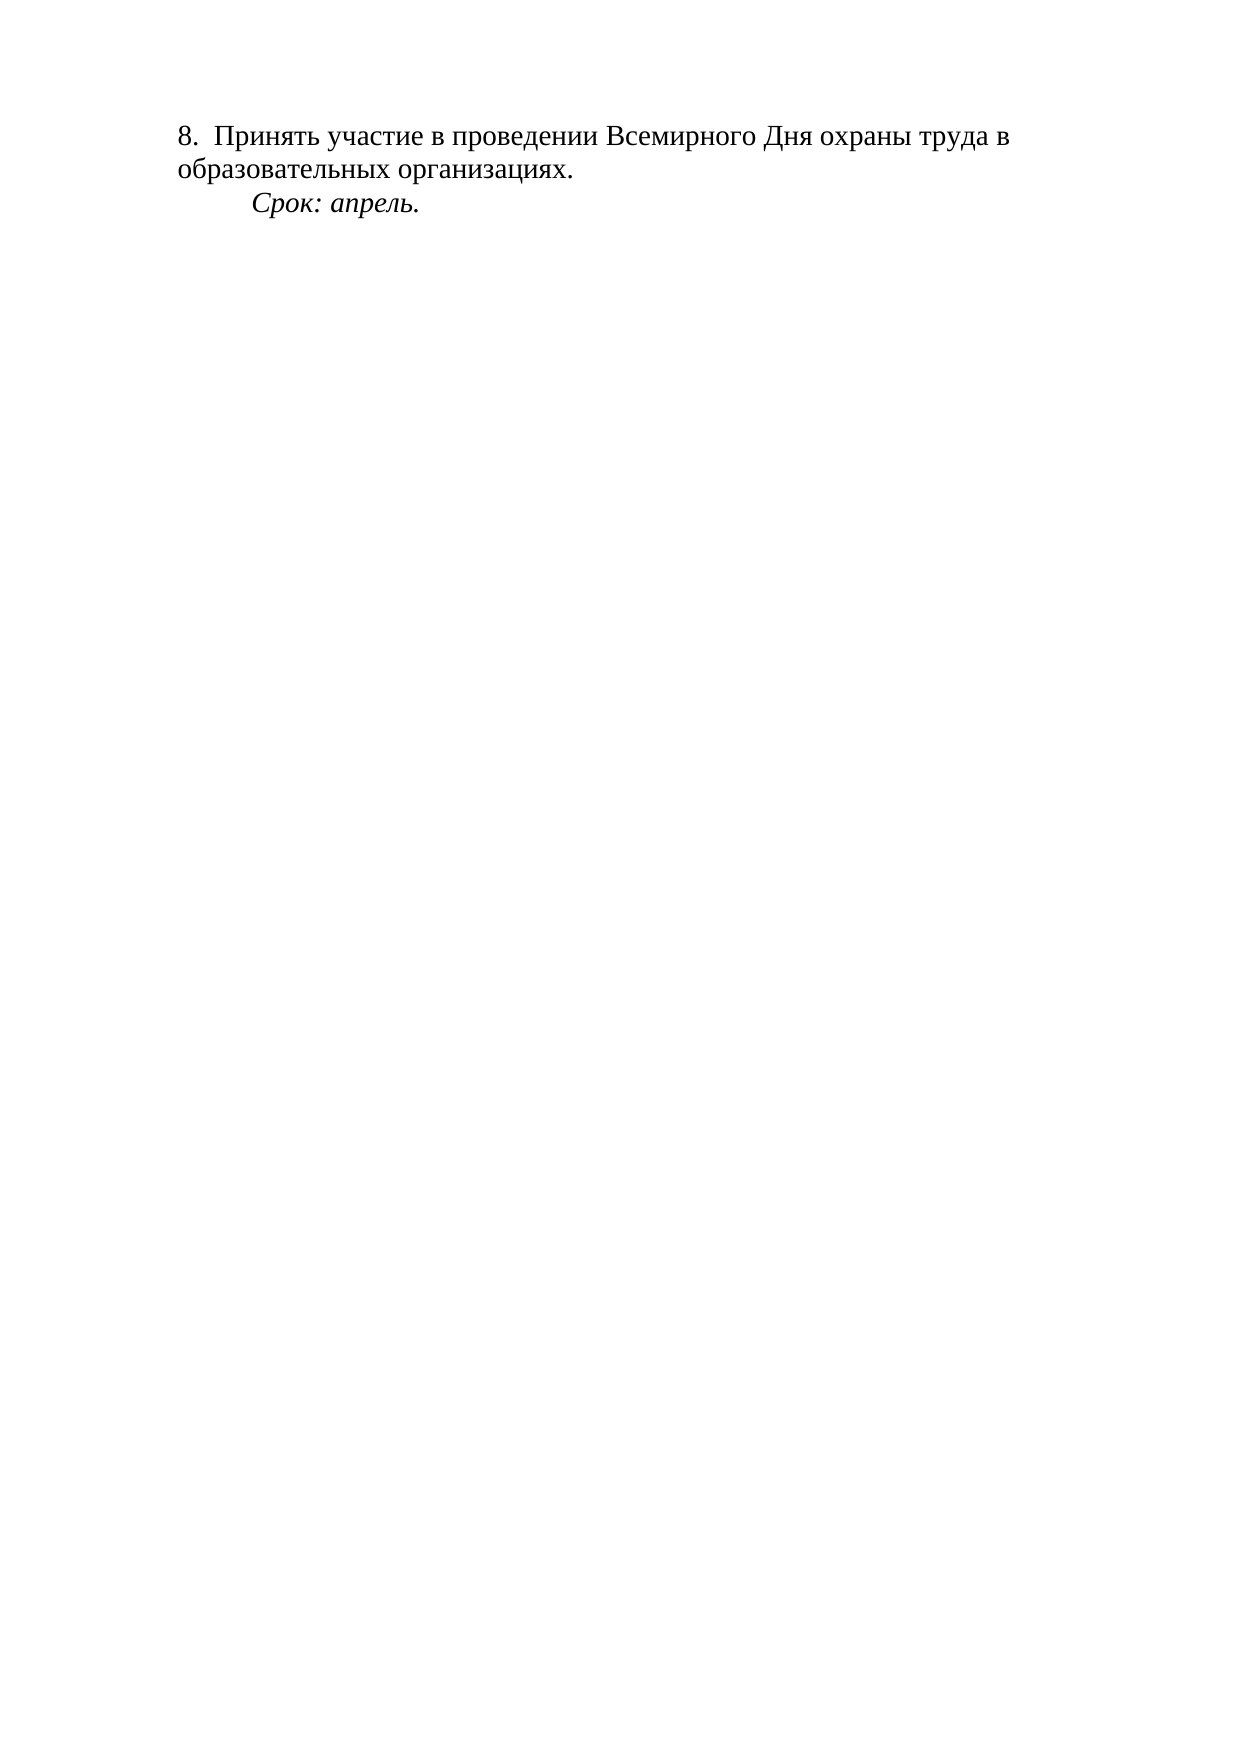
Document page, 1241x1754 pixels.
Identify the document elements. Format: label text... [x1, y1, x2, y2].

text 8. Принять участие в проведении Всемирного Дня охраны труда в образовательных организациях. [177, 118, 1152, 185]
text Срок: апрель. [177, 185, 1152, 219]
